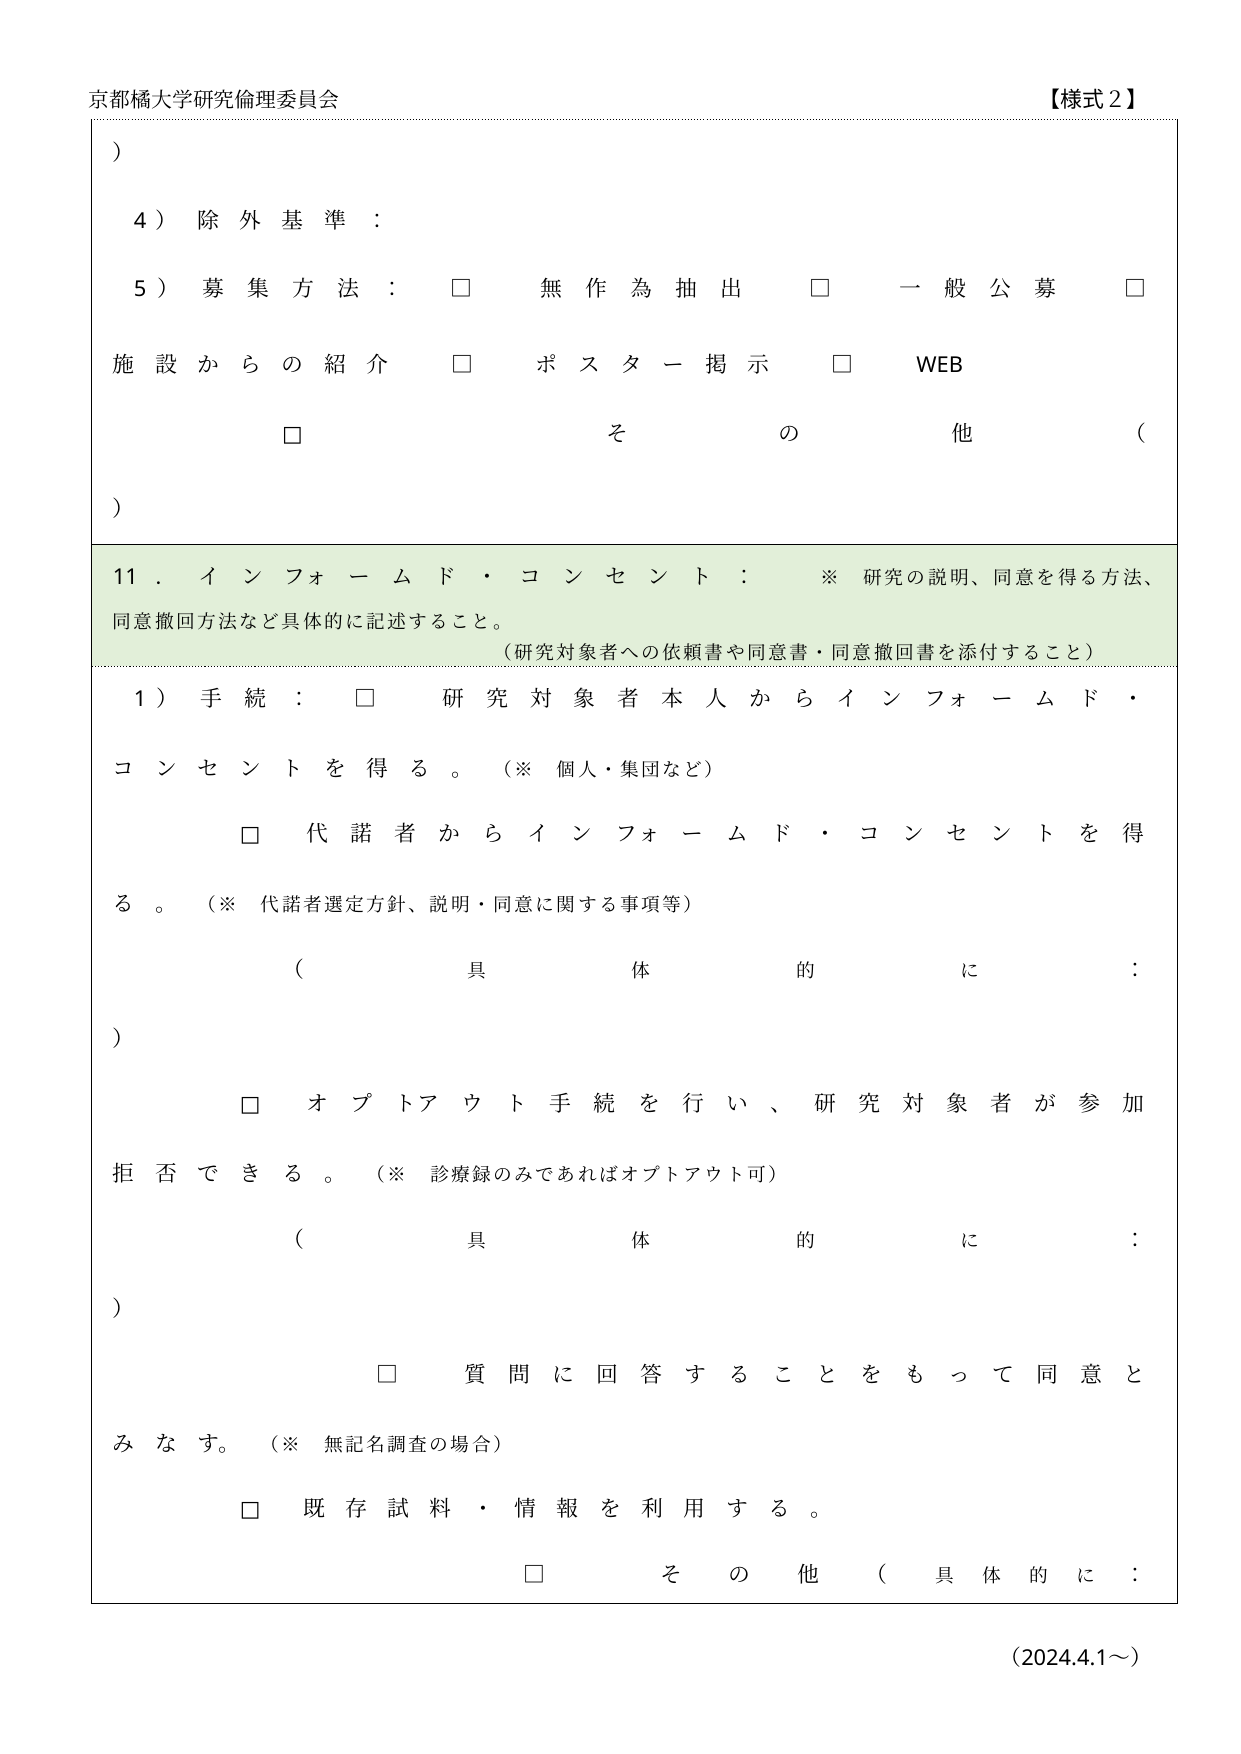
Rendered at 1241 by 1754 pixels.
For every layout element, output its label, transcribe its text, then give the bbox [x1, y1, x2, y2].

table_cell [92, 666, 1177, 1603]
table_cell 11．インフォームド・コンセント： ※ 研究の説明、同意を得る方法、同意撤回方法など具体的に記述すること。 （研究対象者への依頼書や同意書・同意撤回書を添付すること） [92, 545, 1177, 666]
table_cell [92, 119, 1177, 544]
